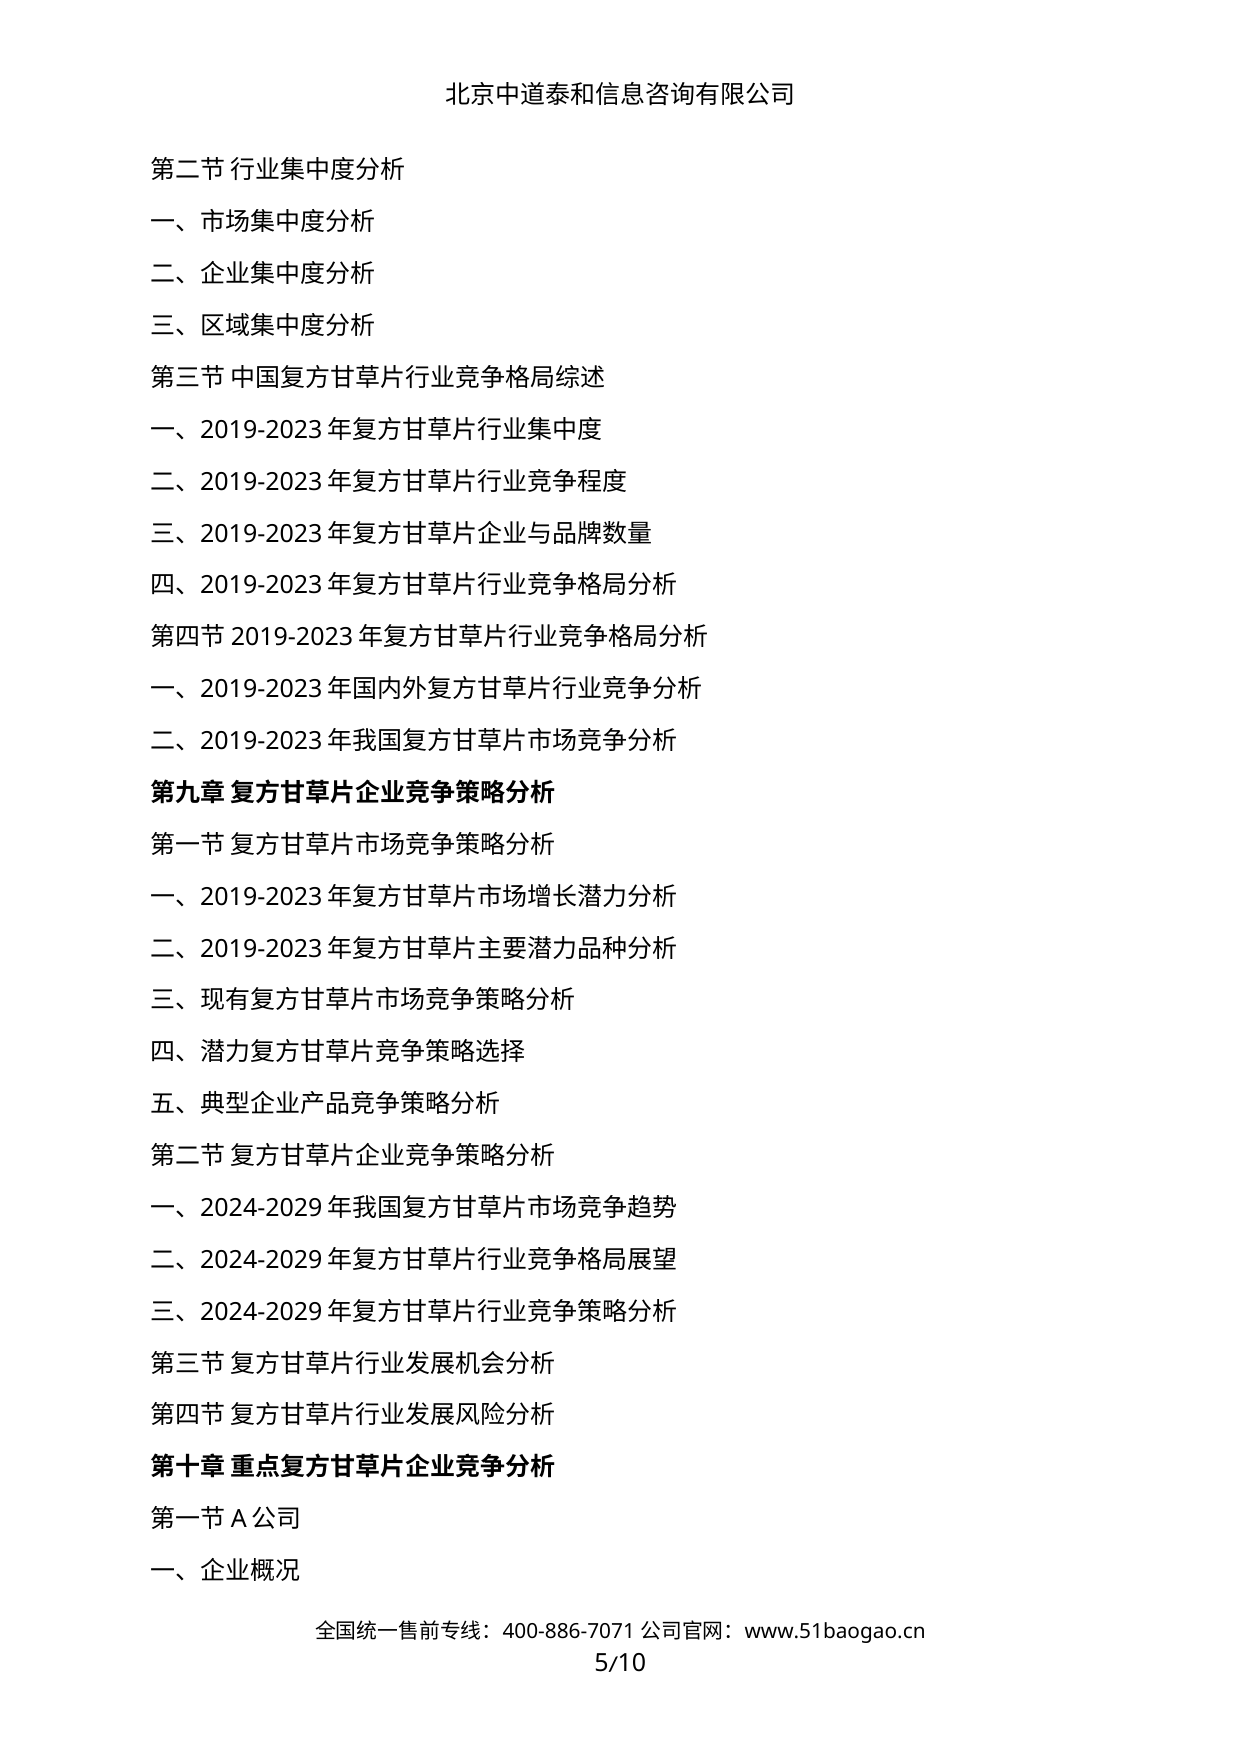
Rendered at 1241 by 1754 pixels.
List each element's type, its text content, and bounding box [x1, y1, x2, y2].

text 二、2019-2023年复方甘草片主要潜力品种分析 [150, 928, 1090, 964]
text 一、2019-2023年复方甘草片市场增长潜力分析 [150, 876, 1090, 912]
text 第九章 复方甘草片企业竞争策略分析 [150, 772, 1090, 809]
text 三、现有复方甘草片市场竞争策略分析 [150, 980, 1090, 1016]
text 第二节 行业集中度分析 [150, 150, 1090, 186]
text 二、2024-2029年复方甘草片行业竞争格局展望 [150, 1239, 1090, 1276]
text 四、潜力复方甘草片竞争策略选择 [150, 1032, 1090, 1068]
text 三、区域集中度分析 [150, 306, 1090, 342]
text 二、2019-2023年复方甘草片行业竞争程度 [150, 461, 1090, 497]
text 一、企业概况 [150, 1551, 1090, 1587]
text 四、2019-2023年复方甘草片行业竞争格局分析 [150, 565, 1090, 601]
text 第一节 复方甘草片市场竞争策略分析 [150, 824, 1090, 861]
text 第一节 A公司 [150, 1499, 1090, 1535]
text 一、2019-2023年国内外复方甘草片行业竞争分析 [150, 669, 1090, 705]
text 第十章 重点复方甘草片企业竞争分析 [150, 1447, 1090, 1483]
text 一、2024-2029年我国复方甘草片市场竞争趋势 [150, 1187, 1090, 1224]
text 二、企业集中度分析 [150, 254, 1090, 290]
text 第三节 中国复方甘草片行业竞争格局综述 [150, 357, 1090, 394]
text 第二节 复方甘草片企业竞争策略分析 [150, 1136, 1090, 1172]
text 五、典型企业产品竞争策略分析 [150, 1084, 1090, 1120]
text 一、市场集中度分析 [150, 202, 1090, 238]
text 三、2024-2029年复方甘草片行业竞争策略分析 [150, 1291, 1090, 1327]
text 一、2019-2023年复方甘草片行业集中度 [150, 409, 1090, 446]
text 第四节 复方甘草片行业发展风险分析 [150, 1395, 1090, 1431]
text 二、2019-2023年我国复方甘草片市场竞争分析 [150, 721, 1090, 757]
text 第三节 复方甘草片行业发展机会分析 [150, 1343, 1090, 1379]
text 第四节 2019-2023年复方甘草片行业竞争格局分析 [150, 617, 1090, 653]
text 三、2019-2023年复方甘草片企业与品牌数量 [150, 513, 1090, 549]
